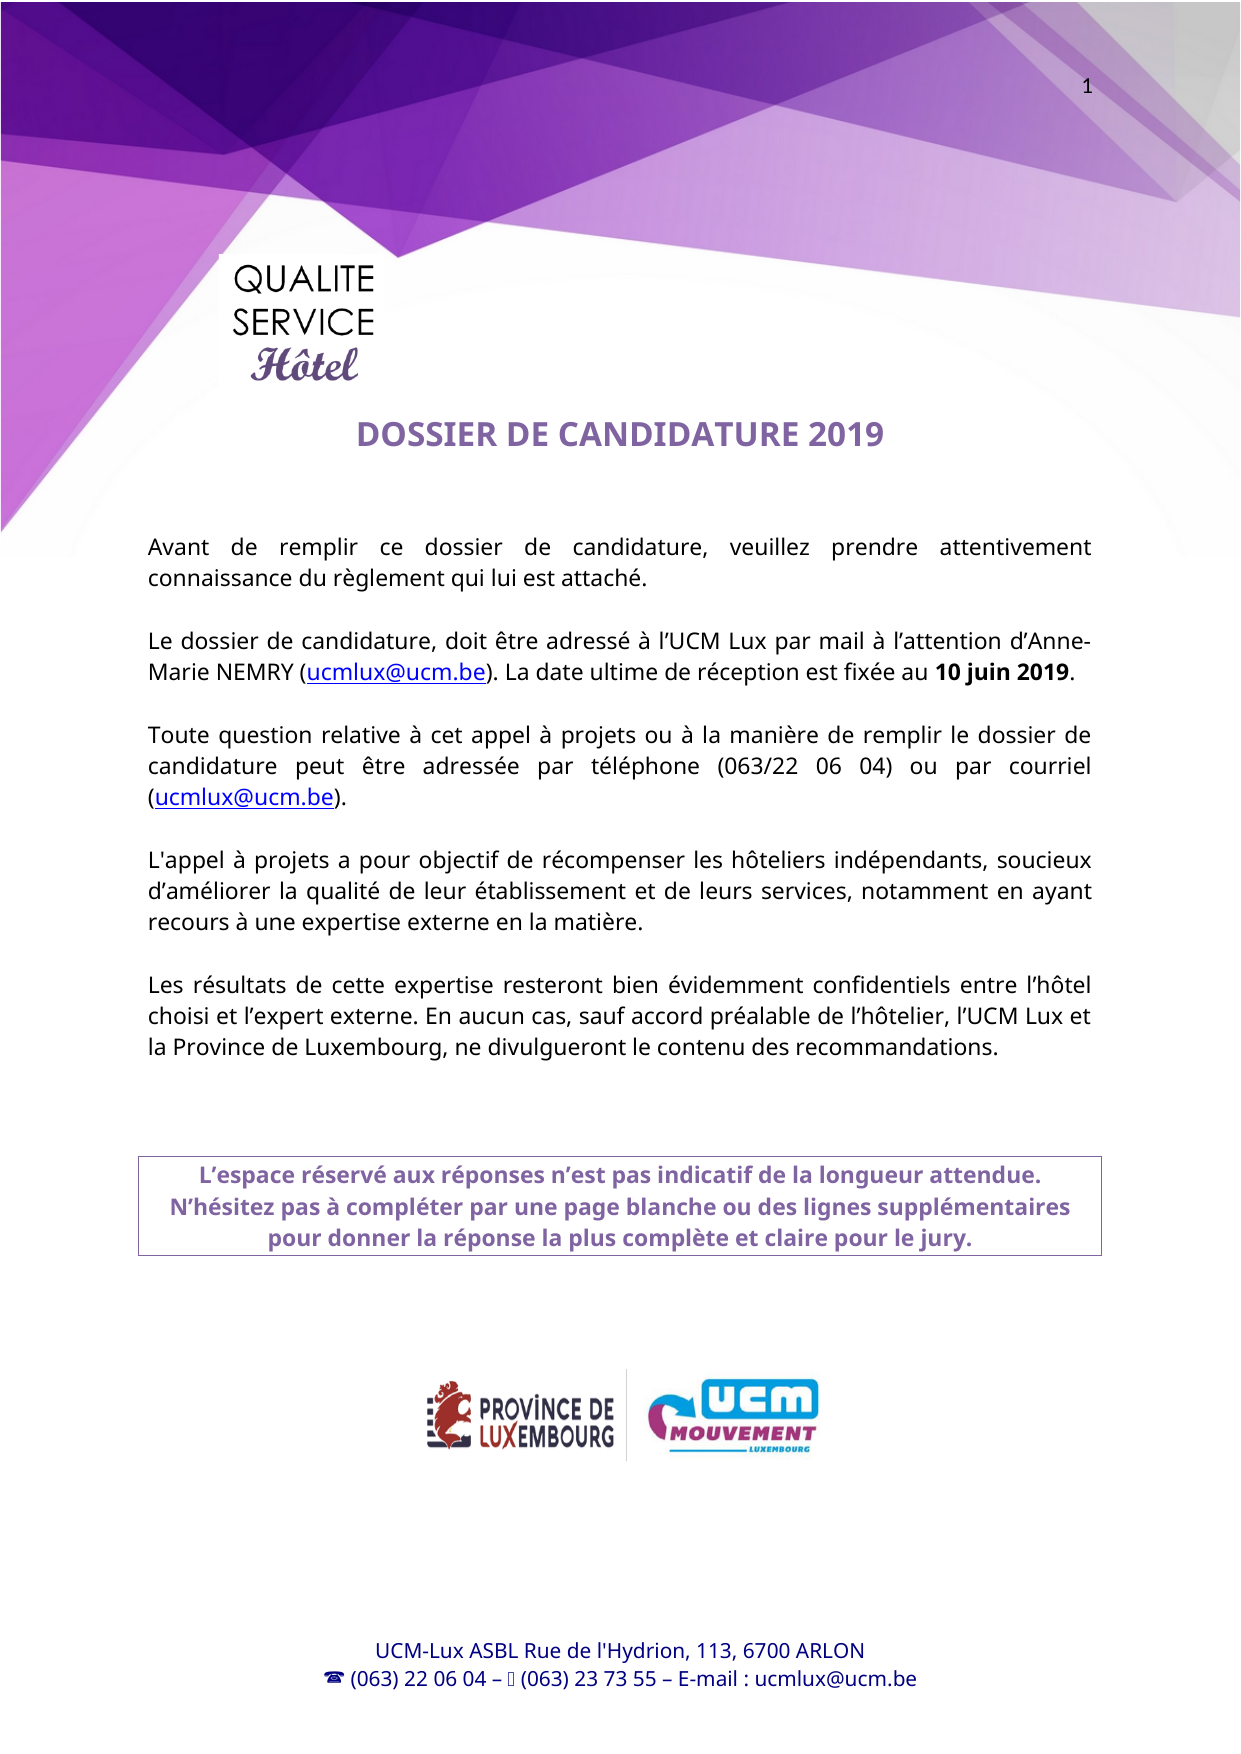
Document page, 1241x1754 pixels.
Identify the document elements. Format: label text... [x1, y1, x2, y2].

picture [414, 1369, 826, 1462]
picture [0, 2, 1241, 557]
text Toute question relative à cet appel à projets ou à la manière de remplir le dossier de candidature peut être adressée par téléphone (063/22 06 04) ou par courriel (ucmlux@ucm.be). [148, 719, 1093, 812]
text Les résultats de cette expertise resteront bien évidemment confidentiels entre l’hôtel choisi et l’expert externe. En aucun cas, sauf accord préalable de l’hôtelier, l’UCM Lux et la Province de Luxembourg, ne divulgueront le contenu des recommandations. [148, 969, 1093, 1062]
text pour donner la réponse la plus complète et claire pour le jury. [139, 1219, 1101, 1255]
text Le dossier de candidature, doit être adressé à l’UCM Lux par mail à l’attention d’Anne-Marie NEMRY (ucmlux@ucm.be). La date ultime de réception est fixée au 10 juin 2019. [148, 625, 1093, 687]
text L'appel à projets a pour objectif de récompenser les hôteliers indépendants, soucieux d’améliorer la qualité de leur établissement et de leurs services, notamment en ayant recours à une expertise externe en la matière. [148, 844, 1093, 937]
text N’hésitez pas à compléter par une page blanche ou des lignes supplémentaires [148, 1191, 1093, 1219]
title DOSSIER DE CANDIDATURE 2019 [148, 411, 1093, 456]
text Avant de remplir ce dossier de candidature, veuillez prendre attentivement connaissance du règlement qui lui est attaché. [148, 531, 1093, 594]
text L’espace réservé aux réponses n’est pas indicatif de la longueur attendue. [139, 1157, 1101, 1191]
